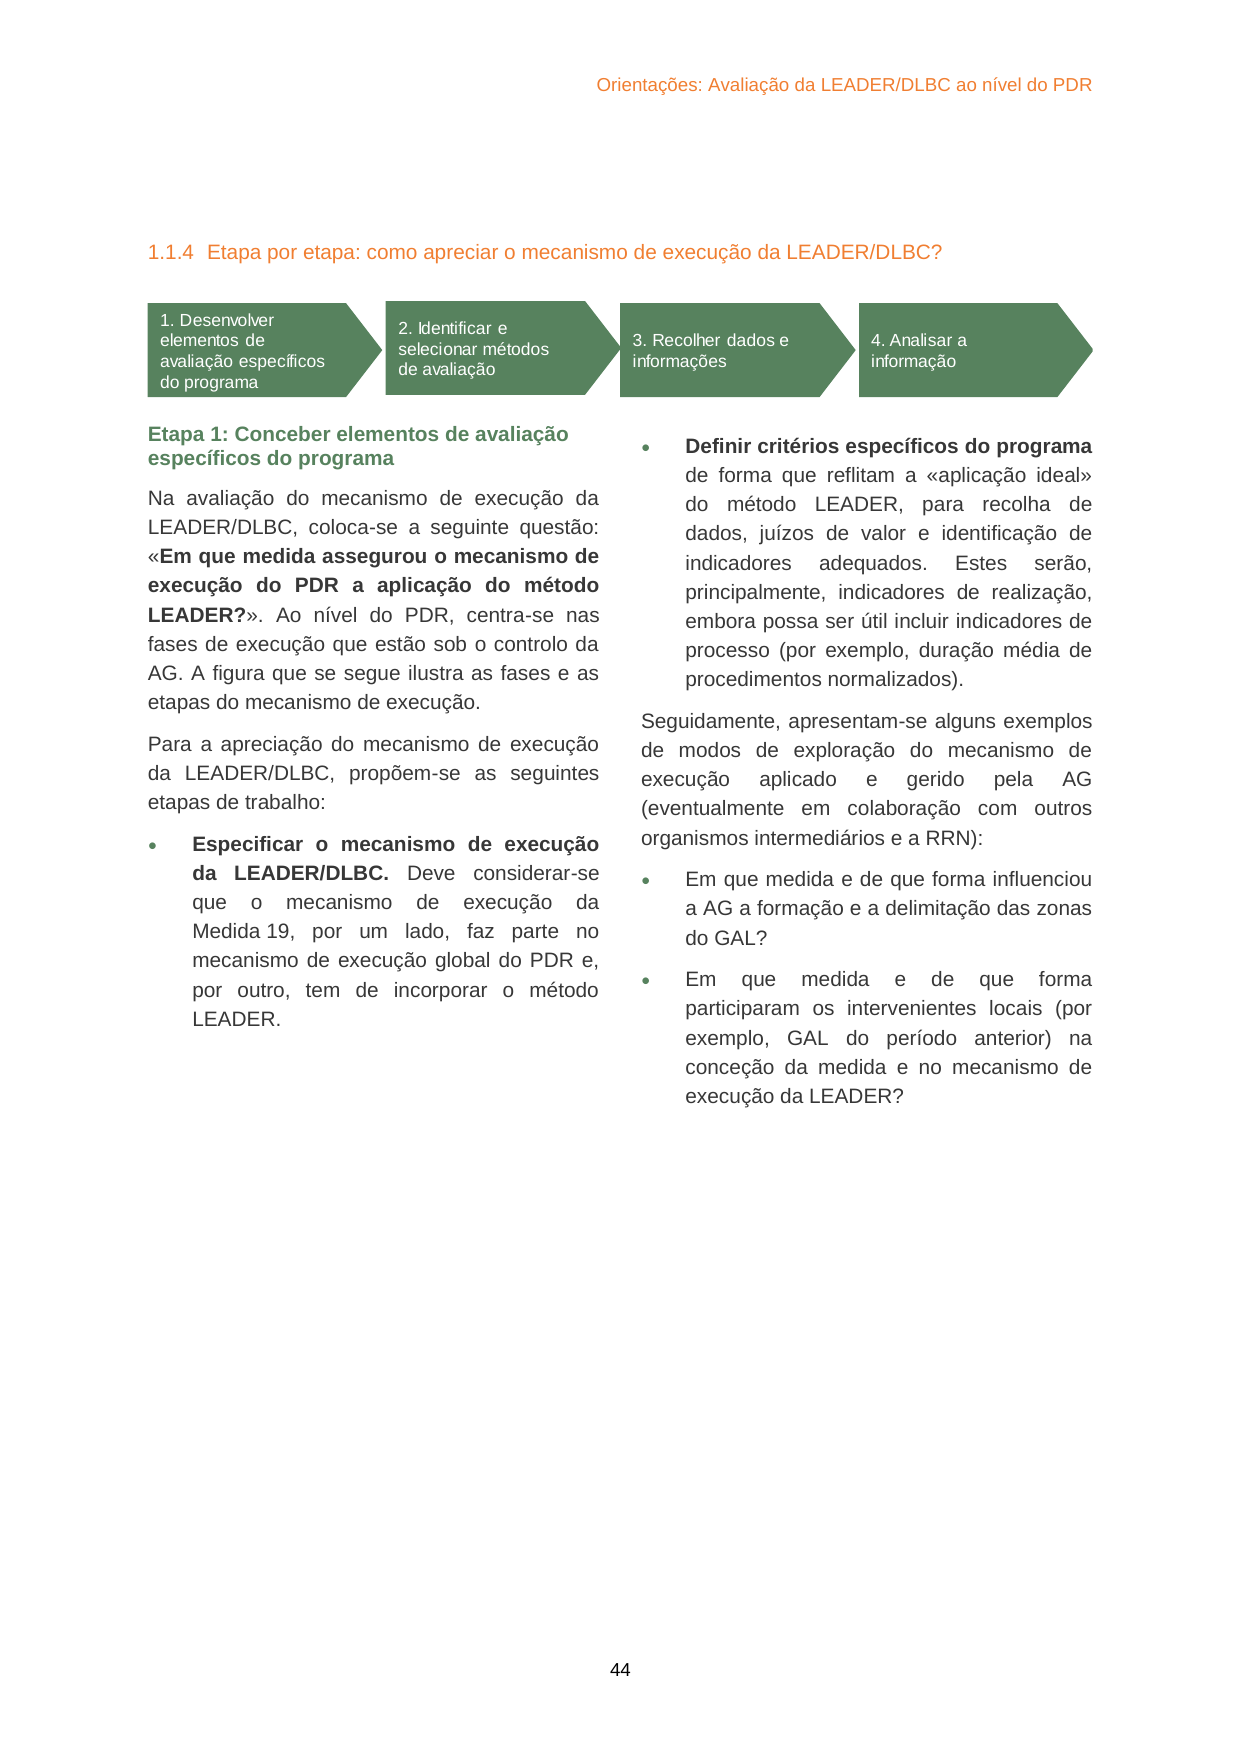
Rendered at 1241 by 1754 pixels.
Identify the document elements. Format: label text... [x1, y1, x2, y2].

list Em que medida e de que forma participaram os intervenientes locais (por exemplo, GAL do período anterior) na conceção da medida e no mecanismo de execução da LEADER? [641, 962, 1092, 1108]
list Definir critérios específicos do programa de forma que reflitam a «aplicação ideal» do método LEADER, para recolha de dados, juízos de valor e identificação de indicadores adequados. Estes serão, principalmente, indicadores de realização, embora possa ser útil incluir indicadores de processo (por exemplo, duração média de procedimentos normalizados). [641, 428, 1092, 691]
list Em que medida e de que forma influenciou a AG a formação e a delimitação das zonas do GAL? [641, 862, 1092, 949]
text Na avaliação do mecanismo de execução da LEADER/DLBC, coloca-se a seguinte questão: «Em que medida assegurou o mecanismo de execução do PDR a aplicação do método LEADER?». Ao nível do PDR, centra-se nas fases de execução que estão sob o controlo da AG. A figura que se segue ilustra as fases e as etapas do mecanismo de execução. [148, 481, 599, 714]
subtitle Etapa 1: Conceber elementos de avaliação específicos do programa [148, 422, 599, 470]
subtitle Etapa por etapa: como apreciar o mecanismo de execução da LEADER/DLBC? [148, 239, 943, 264]
list Para a apreciação do mecanismo de execução da LEADER/DLBC, propõem-se as seguintes etapas de trabalho: [148, 726, 599, 814]
list Seguidamente, apresentam-se alguns exemplos de modos de exploração do mecanismo de execução aplicado e gerido pela AG (eventualmente em colaboração com outros organismos intermediários e a RRN): [641, 703, 1092, 849]
list Especificar o mecanismo de execução da LEADER/DLBC. Deve considerar-se que o mecanismo de execução da Medida 19, por um lado, faz parte no mecanismo de execução global do PDR e, por outro, tem de incorporar o método LEADER. [148, 826, 599, 1031]
